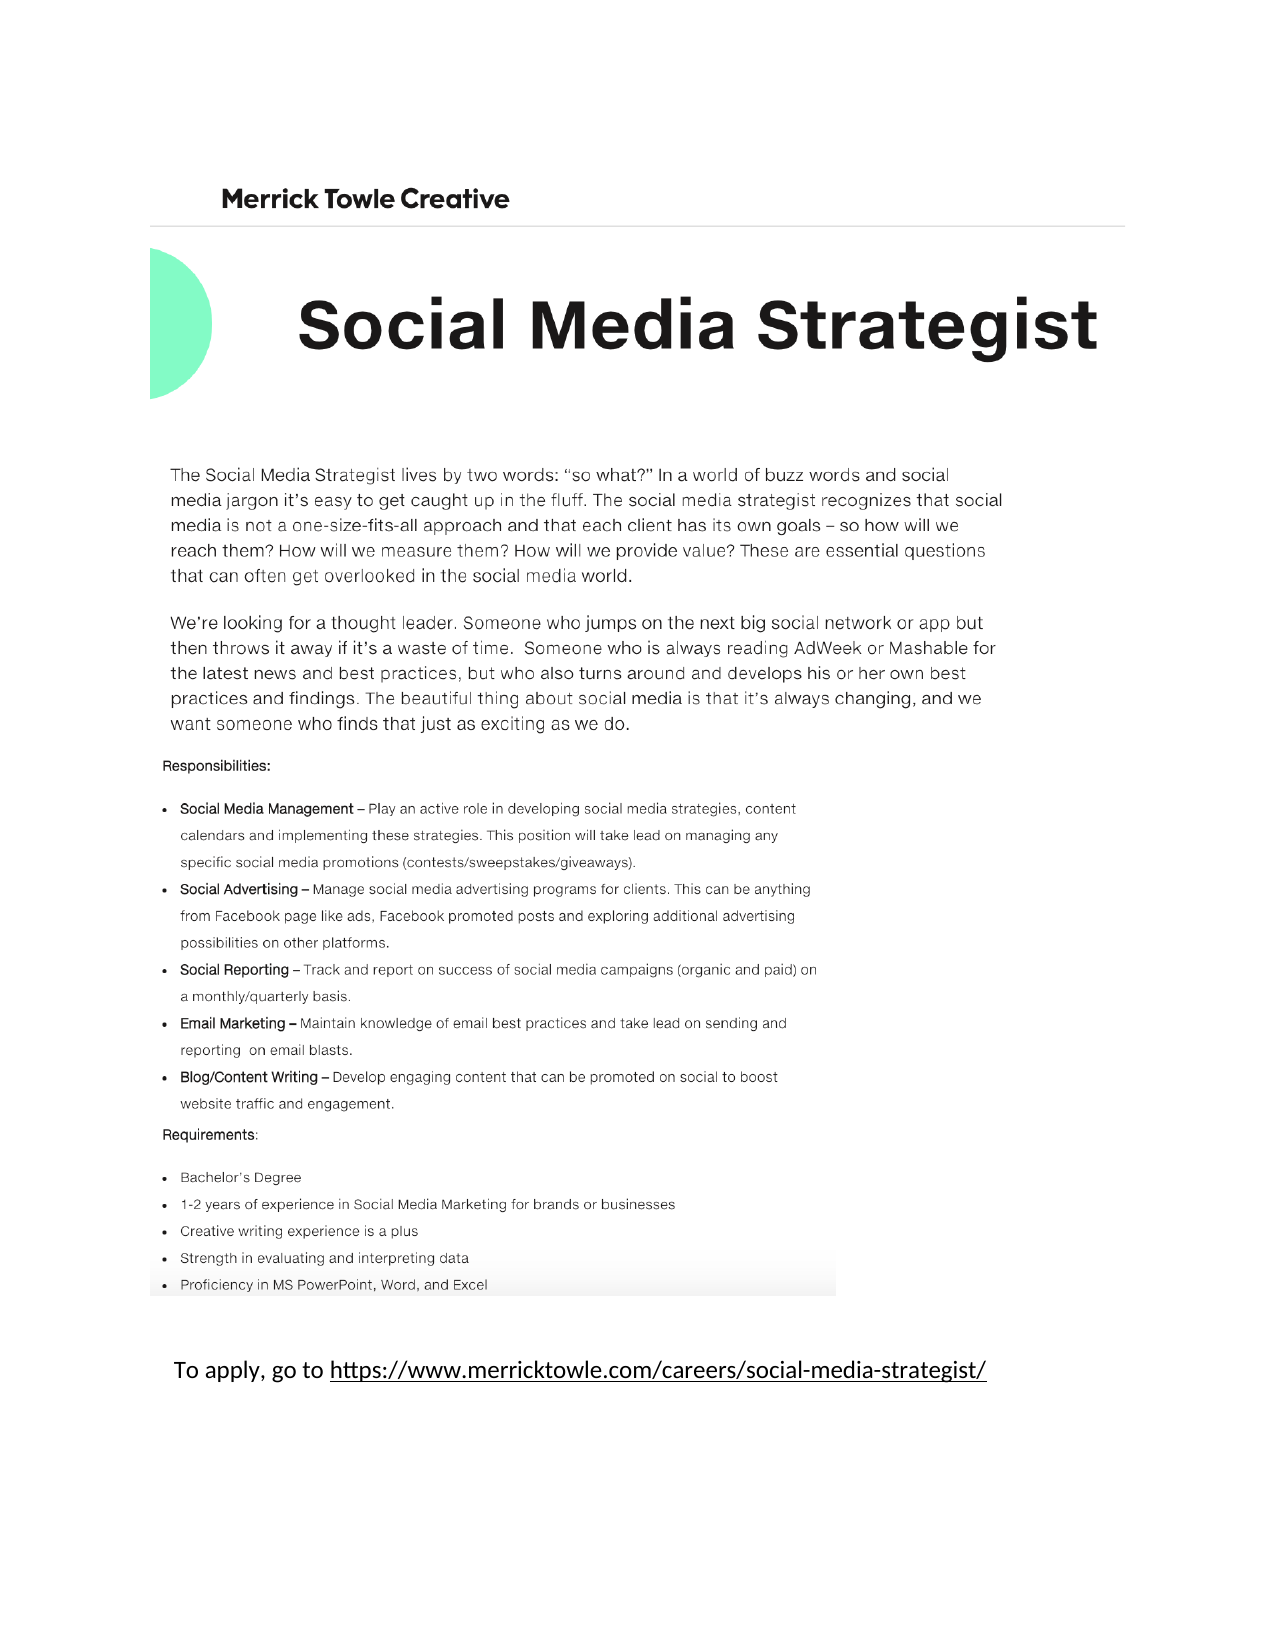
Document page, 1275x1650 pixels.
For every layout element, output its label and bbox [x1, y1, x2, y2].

picture [150, 452, 1030, 1296]
picture [150, 180, 1125, 423]
